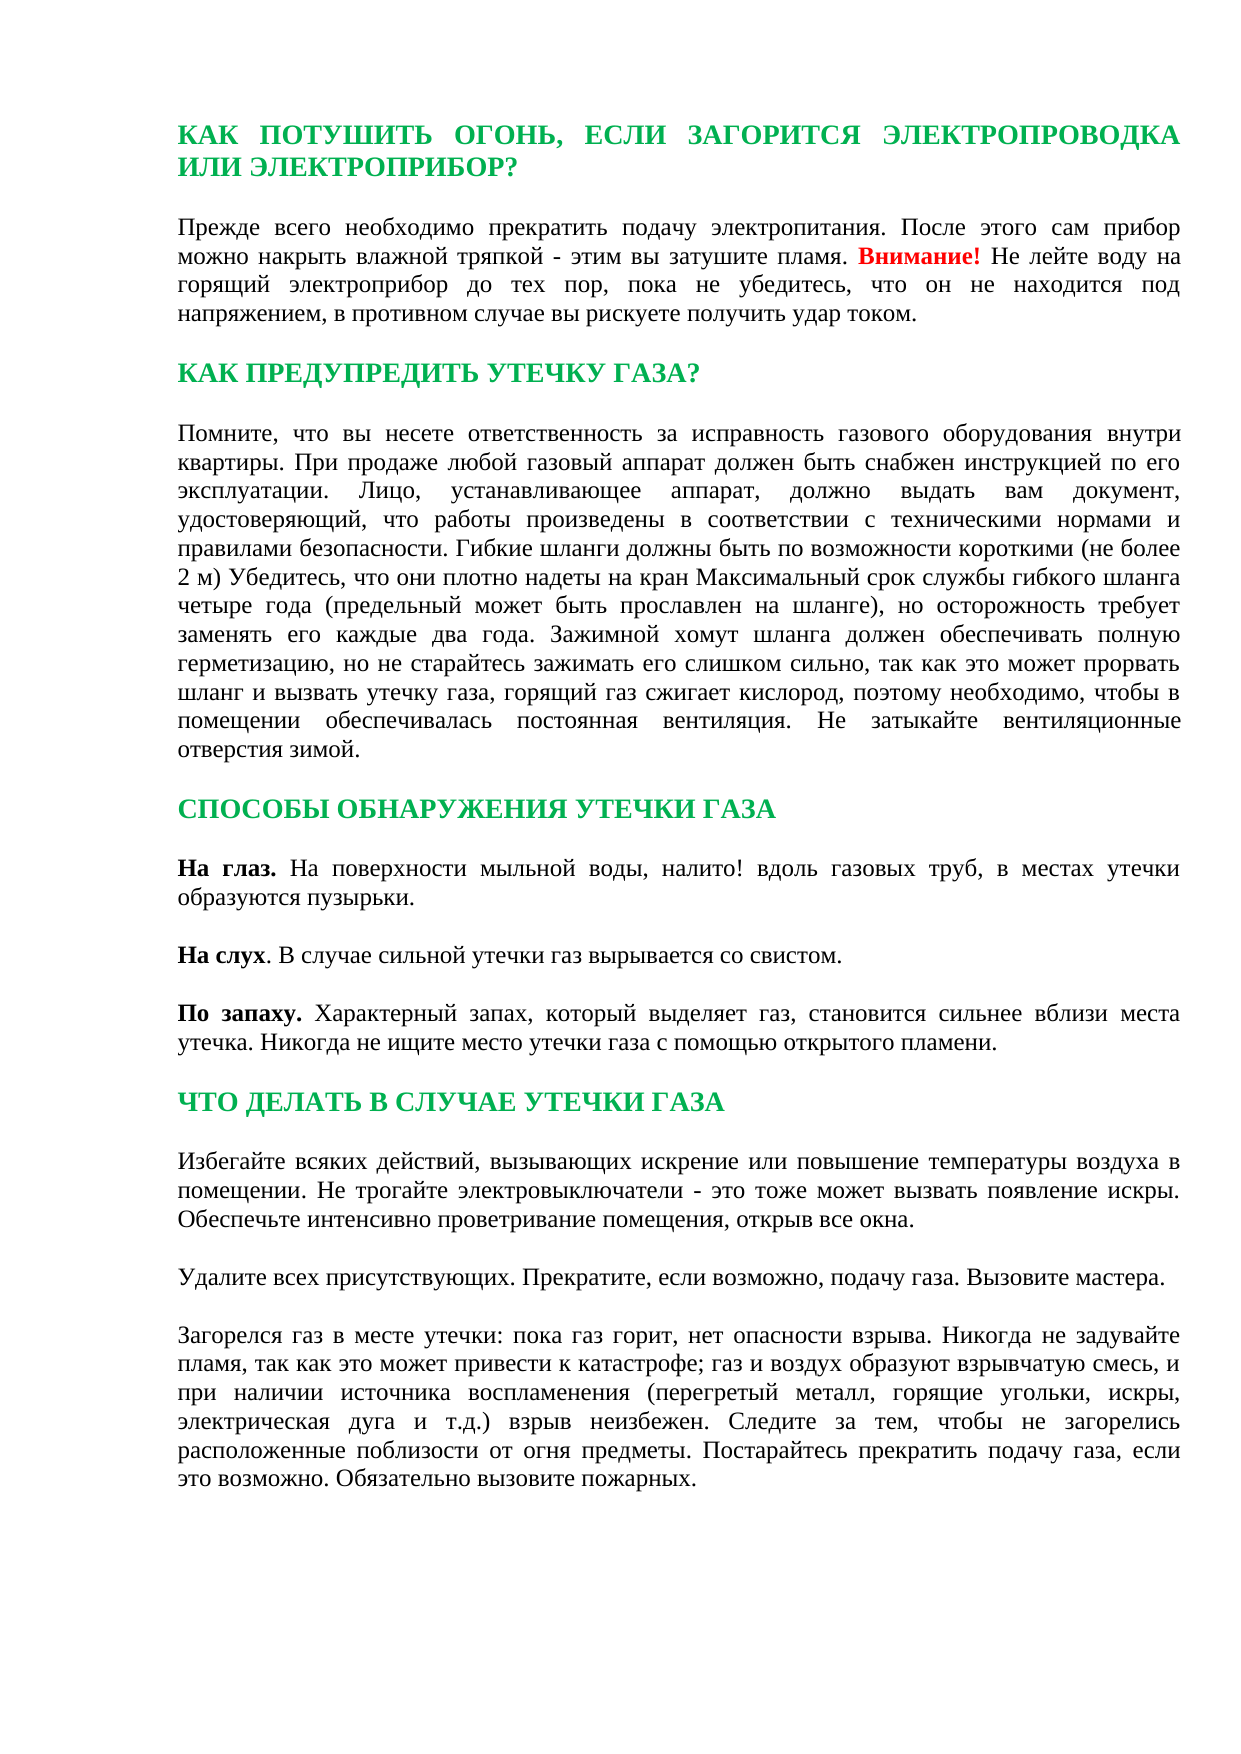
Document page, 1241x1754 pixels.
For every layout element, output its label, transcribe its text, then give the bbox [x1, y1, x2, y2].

text Помните, что вы несете ответственность за исправность газового оборудования внутри квартиры. При продаже любой газовый аппарат должен быть снабжен инструкцией по его эксплуатации. Лицо, устанавливающее аппарат, должно выдать вам документ, удостоверяющий, что работы произведены в соответствии с техническими нормами и правилами безопасности. Гибкие шланги должны быть по возможности короткими (не более 2 м) Убедитесь, что они плотно надеты на кран Максимальный срок службы гибкого шланга четыре года (предельный может быть прославлен на шланге), но осторожность требует заменять его каждые два года. Зажимной хомут шланга должен обеспечивать полную герметизацию, но не старайтесь зажимать его слишком сильно, так как это может прорвать шланг и вызвать утечку газа, горящий газ сжигает кислород, поэтому необходимо, чтобы в помещении обеспечивалась постоянная вентиляция. Не затыкайте вентиляционные отверстия зимой. [177, 418, 1181, 763]
text ЧТО ДЕЛАТЬ В СЛУЧАЕ УТЕЧКИ ГАЗА [177, 1085, 1181, 1117]
text Прежде всего необходимо прекратить подачу электропитания. После этого сам прибор можно накрыть влажной тряпкой - этим вы затушите пламя. Внимание! Не лейте воду на горящий электроприбор до тех пор, пока не убедитесь, что он не находится под напряжением, в противном случае вы рискуете получить удар током. [177, 212, 1181, 327]
text Избегайте всяких действий, вызывающих искрение или повышение температуры воздуха в помещении. Не трогайте электровыключатели - это тоже может вызвать появление искры. Обеспечьте интенсивно проветривание помещения, открыв все окна. [177, 1146, 1181, 1233]
text КАК ПРЕДУПРЕДИТЬ УТЕЧКУ ГАЗА? [177, 356, 1181, 389]
text СПОСОБЫ ОБНАРУЖЕНИЯ УТЕЧКИ ГАЗА [177, 792, 1181, 824]
text Загорелся газ в месте утечки: пока газ горит, нет опасности взрыва. Никогда не задувайте пламя, так как это может привести к катастрофе; газ и воздух образуют взрывчатую смесь, и при наличии источника воспламенения (перегретый металл, горящие угольки, искры, электрическая дуга и т.д.) взрыв неизбежен. Следите за тем, чтобы не загорелись расположенные поблизости от огня предметы. Постарайтесь прекратить подачу газа, если это возможно. Обязательно вызовите пожарных. [177, 1320, 1181, 1492]
text По запаху. Характерный запах, который выделяет газ, становится сильнее вблизи места утечка. Никогда не ищите место утечки газа с помощью открытого пламени. [177, 998, 1181, 1056]
text На слух. В случае сильной утечки газ вырывается со свистом. [177, 940, 1181, 969]
text Удалите всех присутствующих. Прекратите, если возможно, подачу газа. Вызовите мастера. [177, 1262, 1181, 1291]
text На глаз. На поверхности мыльной воды, налито! вдоль газовых труб, в местах утечки образуются пузырьки. [177, 853, 1181, 911]
text КАК ПОТУШИТЬ ОГОНЬ, ЕСЛИ ЗАГОРИТСЯ ЭЛЕКТРОПРОВОДКА ИЛИ ЭЛЕКТРОПРИБОР? [177, 118, 1181, 183]
